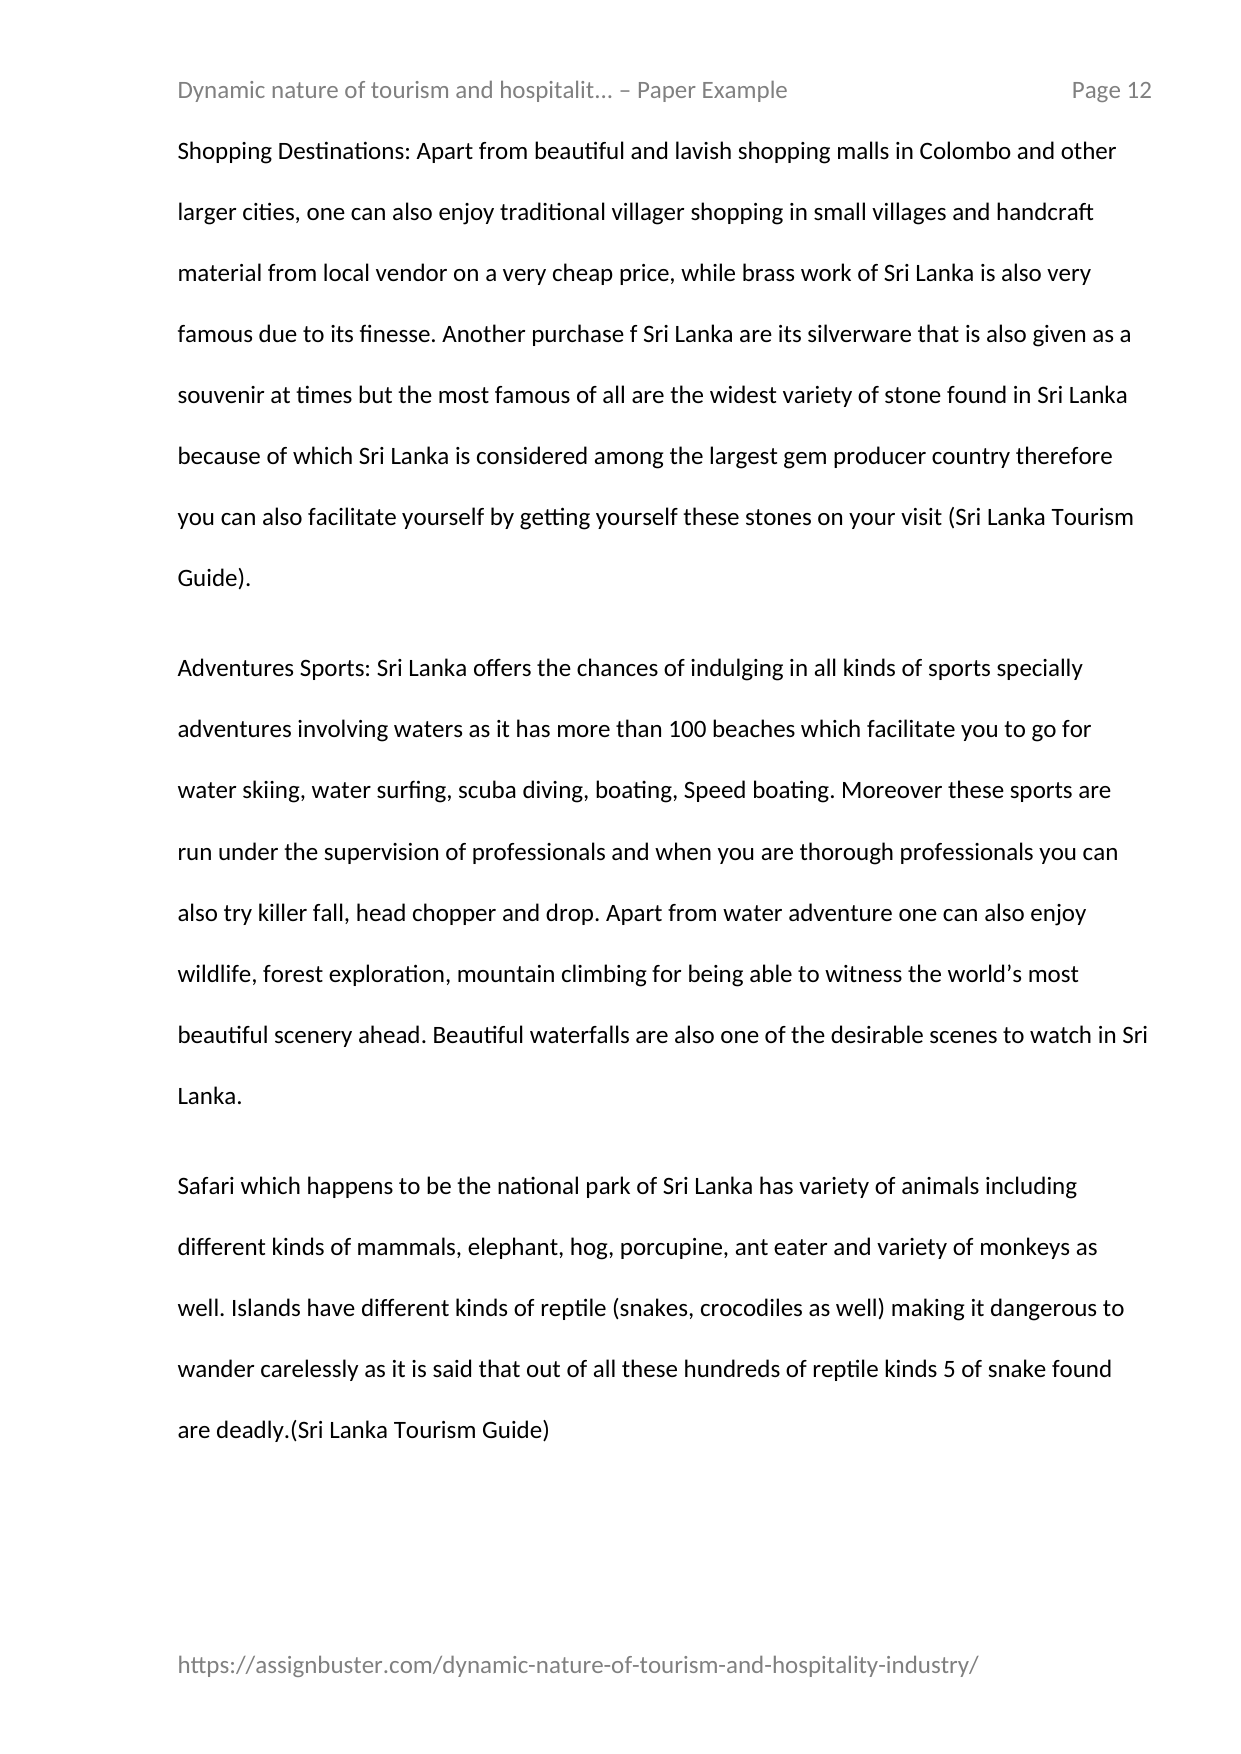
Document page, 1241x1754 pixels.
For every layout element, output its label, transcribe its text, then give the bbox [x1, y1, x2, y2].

text Shopping Destinations: Apart from beautiful and lavish shopping malls in Colombo and other larger cities, one can also enjoy traditional villager shopping in small villages and handcraft material from local vendor on a very cheap price, while brass work of Sri Lanka is also very famous due to its finesse. Another purchase f Sri Lanka are its silverware that is also given as a souvenir at times but the most famous of all are the widest variety of stone found in Sri Lanka because of which Sri Lanka is considered among the largest gem producer country therefore you can also facilitate yourself by getting yourself these stones on your visit (Sri Lanka Tourism Guide). [177, 135, 1152, 593]
text Adventures Sports: Sri Lanka offers the chances of indulging in all kinds of sports specially adventures involving waters as it has more than 100 beaches which facilitate you to go for water skiing, water surfing, scuba diving, boating, Speed boating. Moreover these sports are run under the supervision of professionals and when you are thorough professionals you can also try killer fall, head chopper and drop. Apart from water adventure one can also enjoy wildlife, forest exploration, mountain climbing for being able to witness the world’s most beautiful scenery ahead. Beautiful waterfalls are also one of the desirable scenes to watch in Sri Lanka. [177, 653, 1152, 1110]
text Safari which happens to be the national park of Sri Lanka has variety of animals including different kinds of mammals, elephant, hog, porcupine, ant eater and variety of monkeys as well. Islands have different kinds of reptile (snakes, crocodiles as well) making it dangerous to wander carelessly as it is said that out of all these hundreds of reptile kinds 5 of snake found are deadly.(Sri Lanka Tourism Guide) [177, 1170, 1152, 1445]
